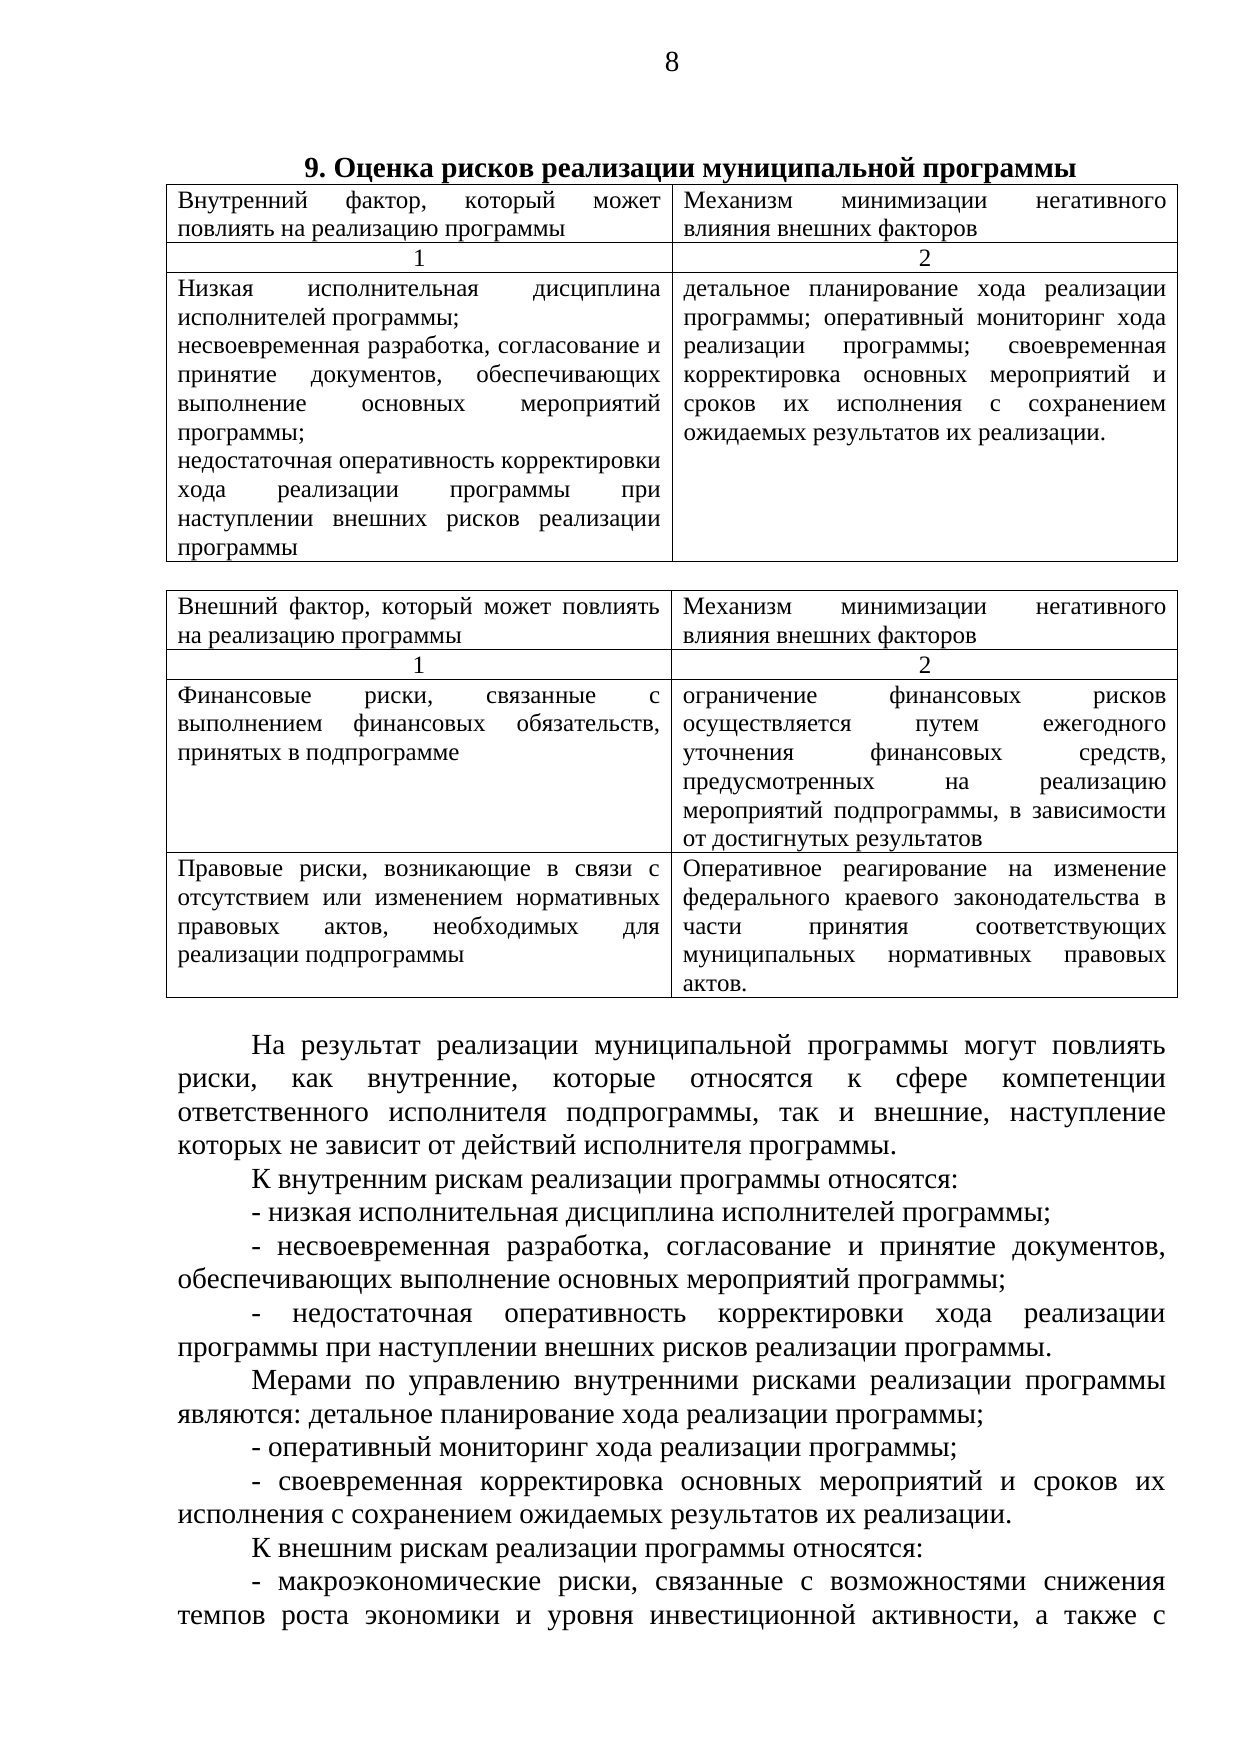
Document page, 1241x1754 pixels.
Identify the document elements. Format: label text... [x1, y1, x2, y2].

table_cell Оперативное реагирование на изменение федерального краевого законодательства в части принятия соответствующих муниципальных нормативных правовых актов. [672, 853, 1177, 997]
table_cell детальное планирование хода реализации программы; оперативный мониторинг хода реализации программы; своевременная корректировка основных мероприятий и сроков их исполнения с сохранением ожидаемых результатов их реализации. [673, 273, 1177, 561]
table_header Внешний фактор, который может повлиять на реализацию программы [167, 591, 671, 649]
text - низкая исполнительная дисциплина исполнителей программы; [177, 1194, 1166, 1228]
table_cell Низкая исполнительная дисциплина исполнителей программы; несвоевременная разработка, согласование и принятие документов, обеспечивающих выполнение основных мероприятий программы; недостаточная оперативность корректировки хода реализации программы при наступлении внешних рисков реализации программы [167, 273, 672, 561]
text К внутренним рискам реализации программы относятся: [177, 1161, 1166, 1194]
table_cell 1 [167, 650, 671, 679]
table_cell 2 [672, 650, 1177, 679]
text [177, 1563, 1166, 1631]
text - недостаточная оперативность корректировки хода реализации программы при наступлении внешних рисков реализации программы. [177, 1295, 1166, 1362]
table_cell ограничение финансовых рисков осуществляется путем ежегодного уточнения финансовых средств, предусмотренных на реализацию мероприятий подпрограммы, в зависимости от достигнутых результатов [672, 680, 1177, 852]
text - своевременная корректировка основных мероприятий и сроков их исполнения с сохранением ожидаемых результатов их реализации. [177, 1463, 1166, 1530]
table_cell 2 [673, 243, 1177, 272]
text Мерами по управлению внутренними рисками реализации программы являются: детальное планирование хода реализации программы; [177, 1362, 1166, 1429]
table_cell Финансовые риски, связанные с выполнением финансовых обязательств, принятых в подпрограмме [167, 680, 671, 852]
table_cell 1 [167, 243, 672, 272]
text 9. Оценка рисков реализации муниципальной программы [215, 150, 1166, 184]
text На результат реализации муниципальной программы могут повлиять риски, как внутренние, которые относятся к сфере компетенции ответственного исполнителя подпрограммы, так и внешние, наступление которых не зависит от действий исполнителя программы. [177, 1027, 1166, 1161]
table_header Механизм минимизации негативного влияния внешних факторов [673, 185, 1177, 242]
table_cell Правовые риски, возникающие в связи с отсутствием или изменением нормативных правовых актов, необходимых для реализации подпрограммы [167, 853, 671, 997]
table_header Внутренний фактор, который может повлиять на реализацию программы [167, 185, 672, 242]
text - несвоевременная разработка, согласование и принятие документов, обеспечивающих выполнение основных мероприятий программы; [177, 1228, 1166, 1295]
table_header Механизм минимизации негативного влияния внешних факторов [672, 591, 1177, 649]
text - оперативный мониторинг хода реализации программы; [177, 1429, 1166, 1463]
text К внешним рискам реализации программы относятся: [177, 1530, 1166, 1563]
